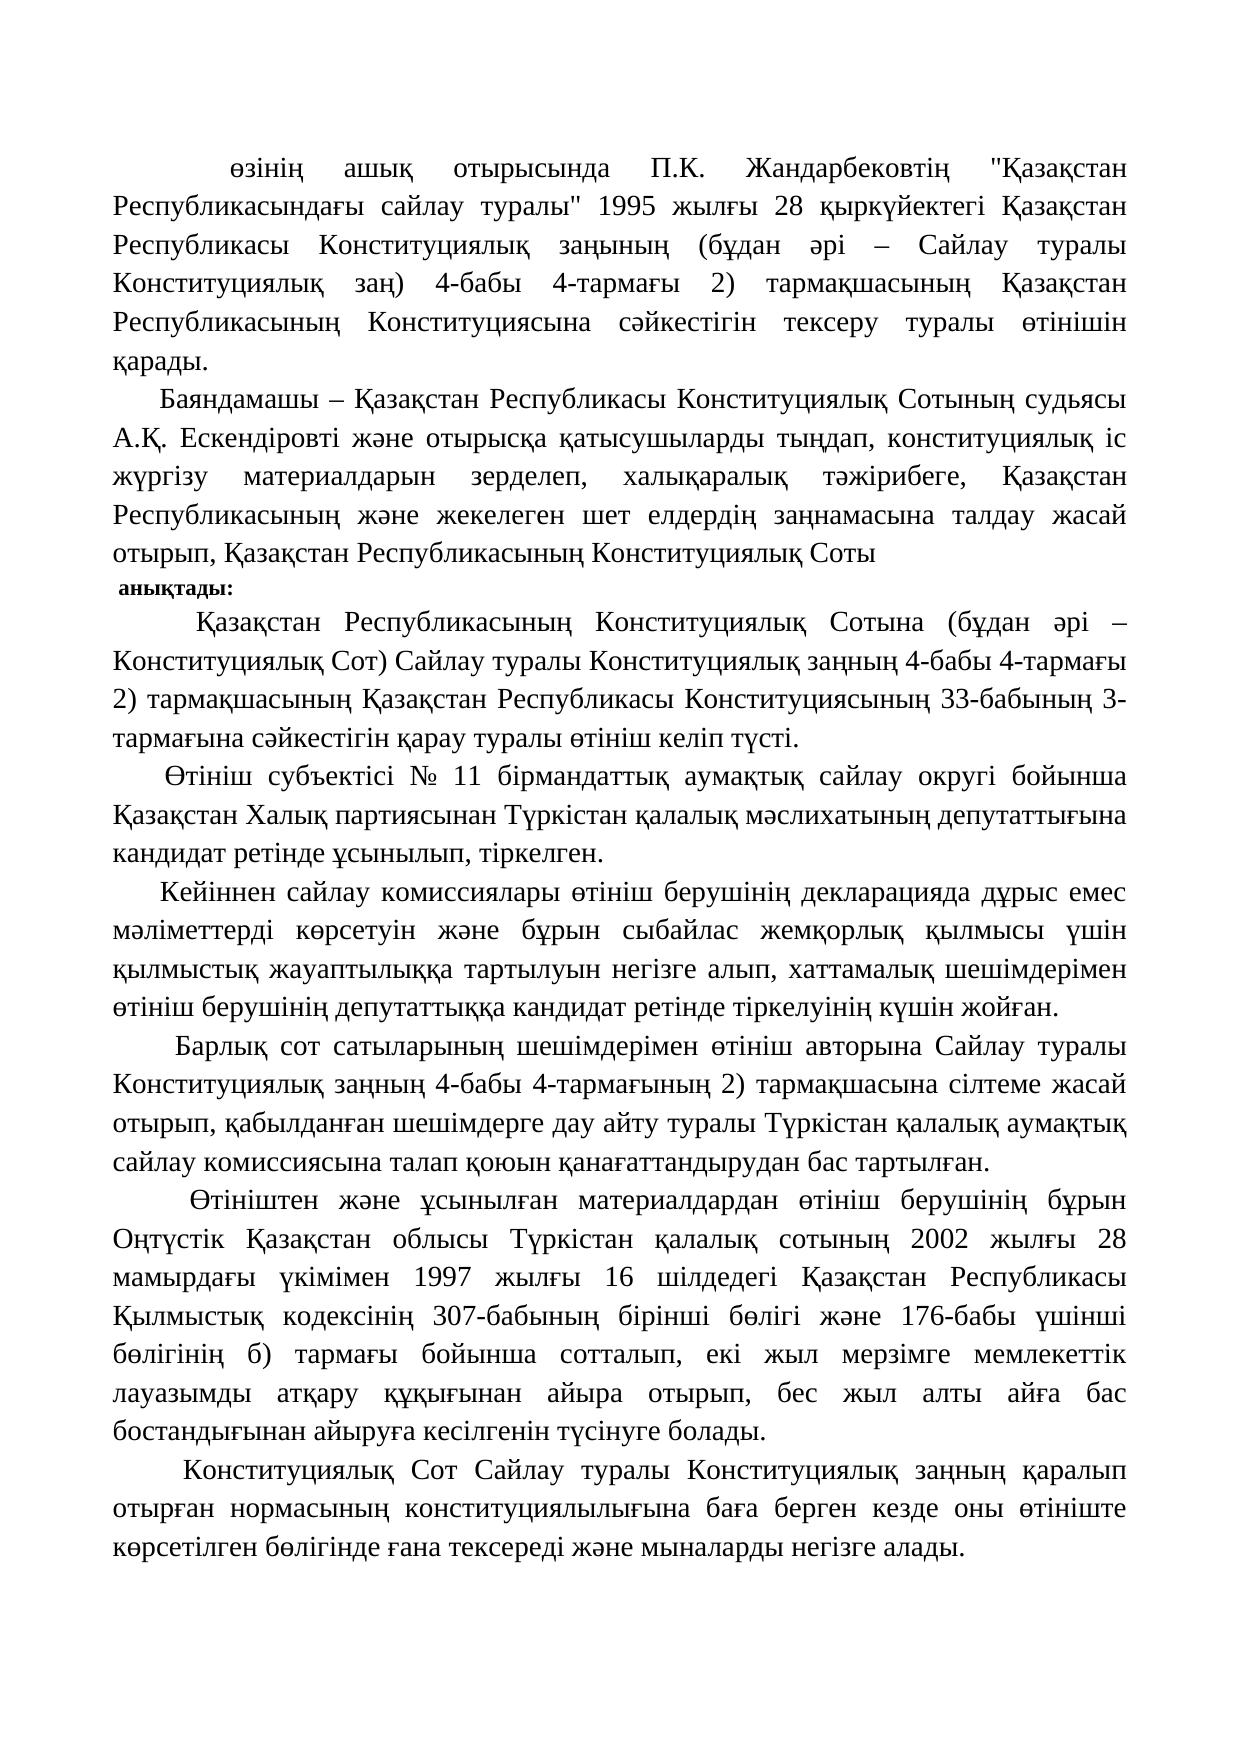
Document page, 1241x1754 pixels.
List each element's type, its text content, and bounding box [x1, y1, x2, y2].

text Кейіннен сайлау комиссиялары өтініш берушінің декларацияда дұрыс емес мәліметтерді көрсетуін және бұрын сыбайлас жемқорлық қылмысы үшін қылмыстық жауаптылыққа тартылуын негізге алып, хаттамалық шешімдерімен өтініш берушінің депутаттыққа кандидат ретінде тіркелуінің күшін жойған. [112, 874, 1128, 1023]
text Қазақстан Республикасының Конституциялық Сотына (бұдан әрі – Конституциялық Сот) Сайлау туралы Конституциялық заңның 4-бабы 4-тармағы 2) тармақшасының Қазақстан Республикасы Конституциясының 33-бабының 3-тармағына сәйкестігін қарау туралы өтініш келіп түсті. [112, 604, 1128, 753]
text өзінің ашық отырысында П.К. Жандарбековтiң "Қазақстан Республикасындағы сайлау туралы" 1995 жылғы 28 қыркүйектегі Қазақстан Республикасы Конституциялық заңының (бұдан әрі – Сайлау туралы Конституциялық заң) 4-бабы 4-тармағы 2) тармақшасының Қазақстан Республикасының Конституциясына сәйкестігін тексеру туралы өтінішін қарады. [112, 150, 1128, 376]
text анықтады: [112, 574, 1128, 600]
text Баяндамашы – Қазақстан Республикасы Конституциялық Сотының судьясы А.Қ. Ескендіровті және отырысқа қатысушыларды тыңдап, конституциялық іс жүргізу материалдарын зерделеп, халықаралық тәжірибеге, Қазақстан Республикасының және жекелеген шет елдердің заңнамасына талдау жасай отырып, Қазақстан Республикасының Конституциялық Соты [112, 381, 1128, 569]
text Өтініш субъектісі № 11 бірмандаттық аумақтық сайлау округі бойынша Қазақстан Халық партиясынан Түркістан қалалық мәслихатының депутаттығына кандидат ретінде ұсынылып, тіркелген. [112, 758, 1128, 869]
text Конституциялық Сот Сайлау туралы Конституциялық заңның қаралып отырған нормасының конституциялылығына баға берген кезде оны өтініште көрсетілген бөлігінде ғана тексереді және мыналарды негізге алады. [112, 1452, 1128, 1563]
text Өтініштен және ұсынылған материалдардан өтініш берушінің бұрын Оңтүстік Қазақстан облысы Түркістан қалалық сотының 2002 жылғы 28 мамырдағы үкімімен 1997 жылғы 16 шілдедегі Қазақстан Республикасы Қылмыстық кодексінің 307-бабының бірінші бөлігі және 176-бабы үшінші бөлігінің б) тармағы бойынша сотталып, екі жыл мерзімге мемлекеттік лауазымды атқару құқығынан айыра отырып, бес жыл алты айға бас бостандығынан айыруға кесілгенін түсінуге болады. [112, 1182, 1128, 1447]
text Барлық сот сатыларының шешімдерімен өтініш авторына Сайлау туралы Конституциялық заңның 4-бабы 4-тармағының 2) тармақшасына сілтеме жасай отырып, қабылданған шешімдерге дау айту туралы Түркістан қалалық аумақтық сайлау комиссиясына талап қоюын қанағаттандырудан бас тартылған. [112, 1028, 1128, 1177]
